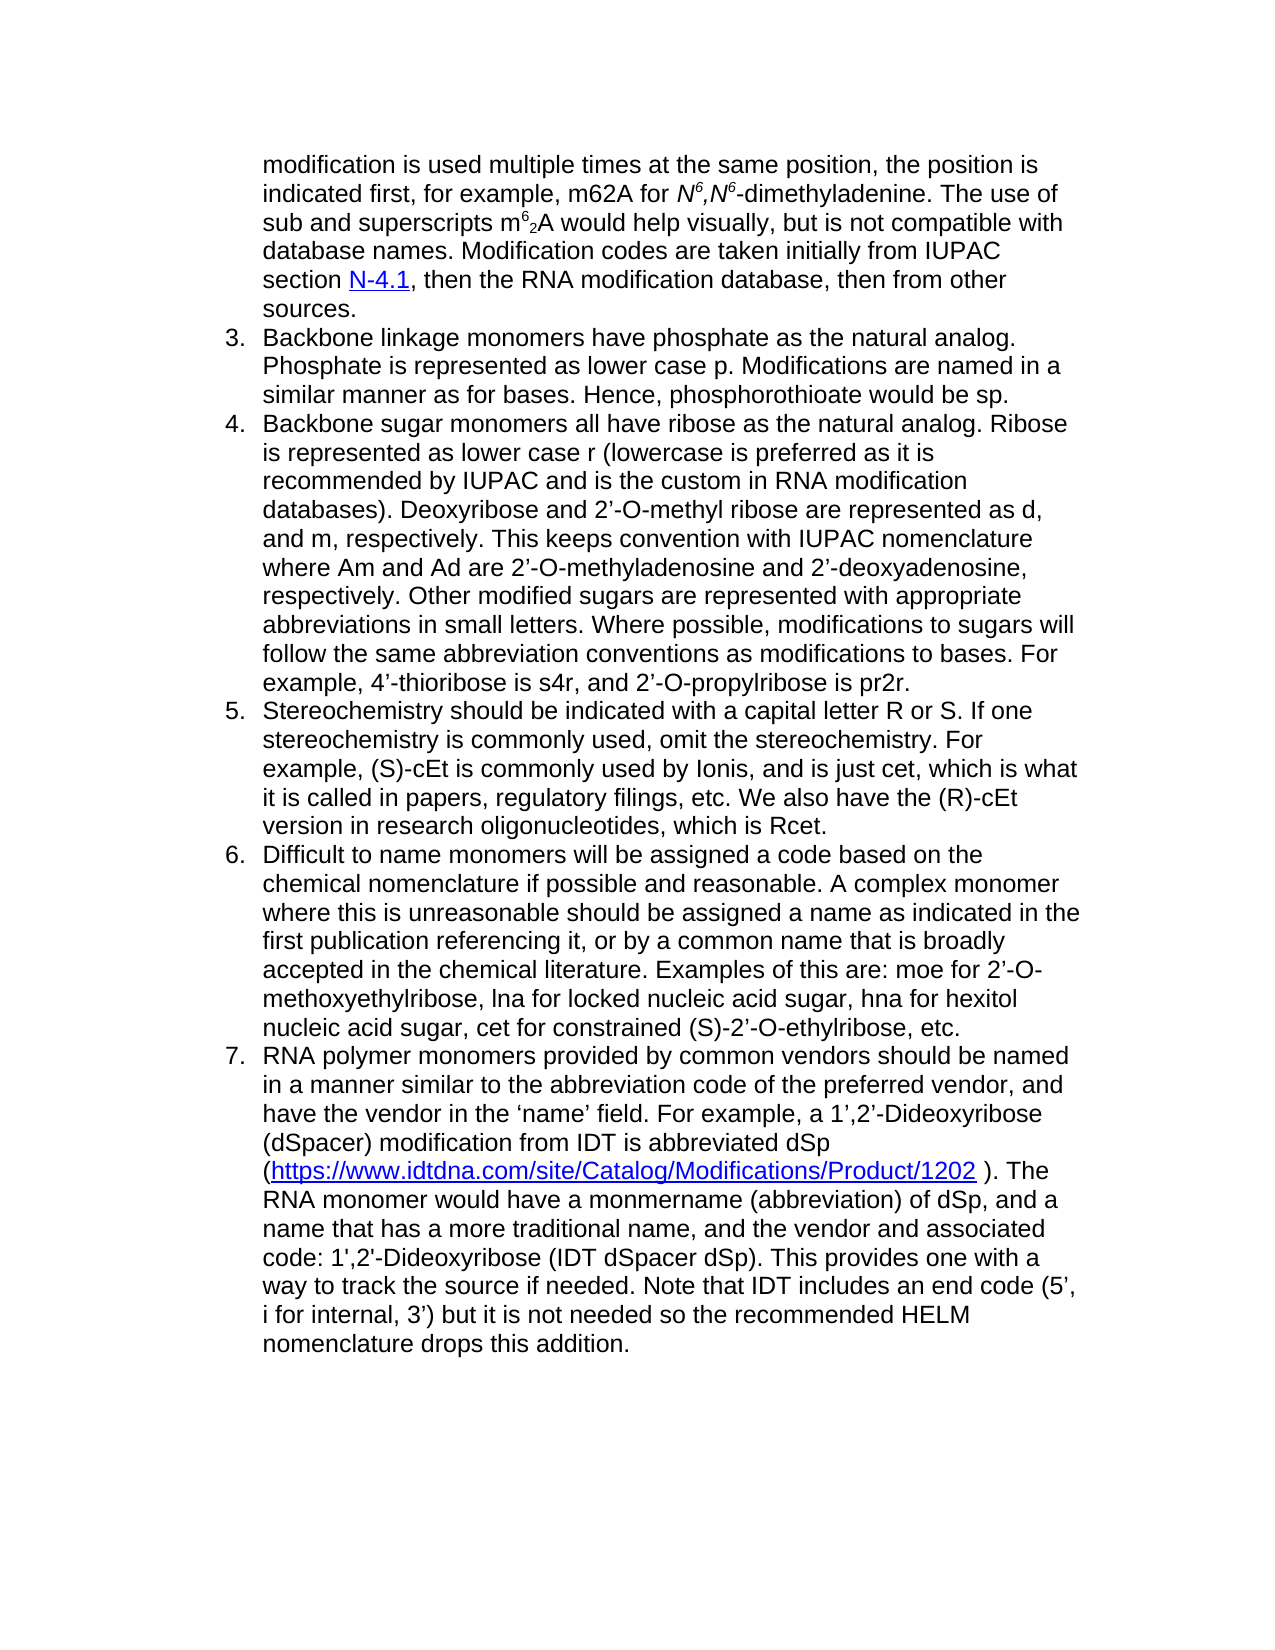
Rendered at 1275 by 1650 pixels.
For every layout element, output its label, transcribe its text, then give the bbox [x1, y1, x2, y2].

list Difficult to name monomers will be assigned a code based on the chemical nomenclature if possible and reasonable. A complex monomer where this is unreasonable should be assigned a name as indicated in the first publication referencing it, or by a common name that is broadly accepted in the chemical literature. Examples of this are: moe for 2’-O-methoxyethylribose, lna for locked nucleic acid sugar, hna for hexitol nucleic acid sugar, cet for constrained (S)-2’-O-ethylribose, etc. [225, 840, 1087, 1041]
list Backbone linkage monomers have phosphate as the natural analog. Phosphate is represented as lower case p. Modifications are named in a similar manner as for bases. Hence, phosphorothioate would be sp. [225, 322, 1087, 409]
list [225, 150, 1087, 322]
list RNA polymer monomers provided by common vendors should be named in a manner similar to the abbreviation code of the preferred vendor, and have the vendor in the ‘name’ field. For example, a 1’,2’-Dideoxyribose (dSpacer) modification from IDT is abbreviated dSp (https://www.idtdna.com/site/Catalog/Modifications/Product/1202 ). The RNA monomer would have a monmername (abbreviation) of dSp, and a name that has a more traditional name, and the vendor and associated code: 1',2'-Dideoxyribose (IDT dSpacer dSp). This provides one with a way to track the source if needed. Note that IDT includes an end code (5’, i for internal, 3’) but it is not needed so the recommended HELM nomenclature drops this addition. [225, 1041, 1087, 1357]
list Backbone sugar monomers all have ribose as the natural analog. Ribose is represented as lower case r (lowercase is preferred as it is recommended by IUPAC and is the custom in RNA modification databases). Deoxyribose and 2’-O-methyl ribose are represented as d, and m, respectively. This keeps convention with IUPAC nomenclature where Am and Ad are 2’-O-methyladenosine and 2’-deoxyadenosine, respectively. Other modified sugars are represented with appropriate abbreviations in small letters. Where possible, modifications to sugars will follow the same abbreviation conventions as modifications to bases. For example, 4’-thioribose is s4r, and 2’-O-propylribose is pr2r. [225, 409, 1087, 696]
list Stereochemistry should be indicated with a capital letter R or S. If one stereochemistry is commonly used, omit the stereochemistry. For example, (S)-cEt is commonly used by Ionis, and is just cet, which is what it is called in papers, regulatory filings, etc. We also have the (R)-cEt version in research oligonucleotides, which is Rcet. [225, 696, 1087, 840]
